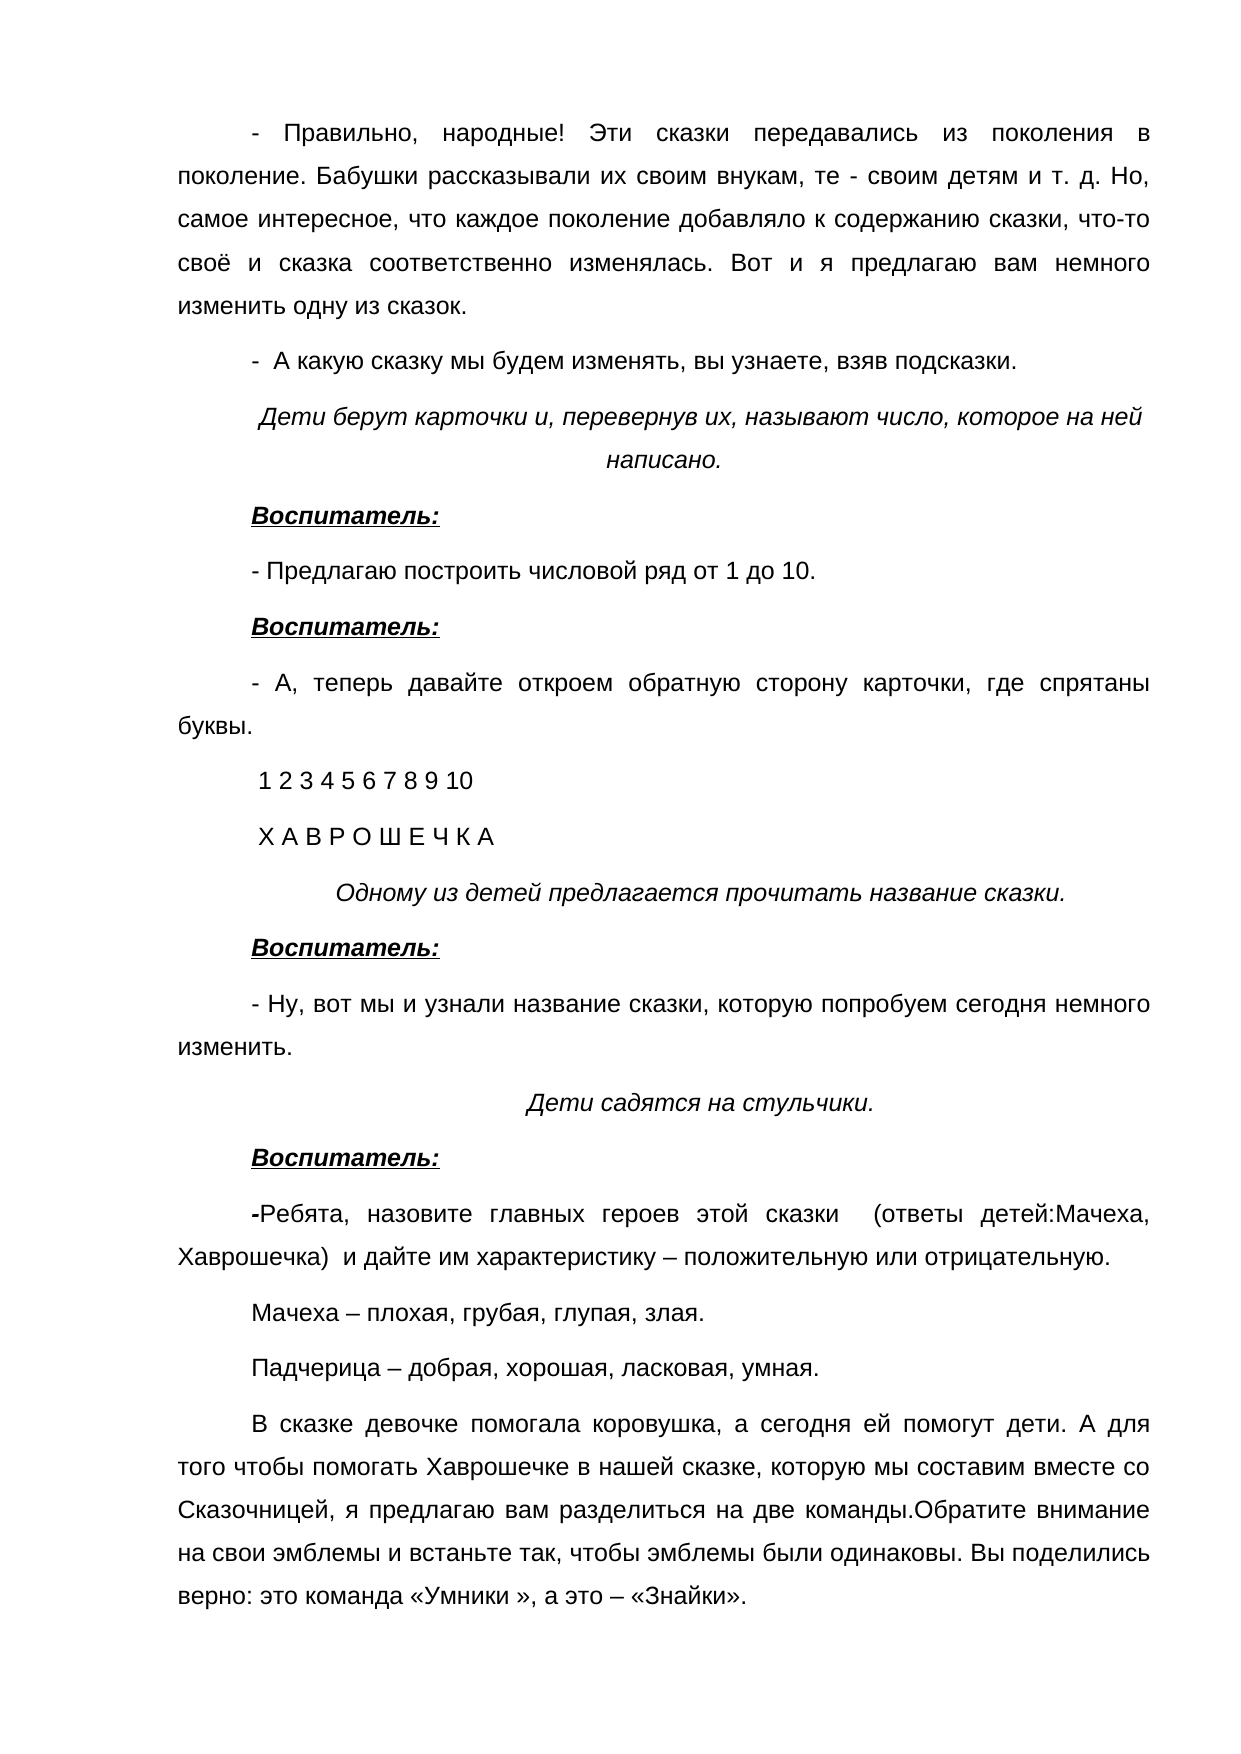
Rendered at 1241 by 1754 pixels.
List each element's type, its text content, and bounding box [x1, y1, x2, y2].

text -Ребята, назовите главных героев этой сказки (ответы детей:Мачеха, Хаврошечка) и дайте им характеристику – положительную или отрицательную. [177, 1199, 1152, 1271]
text 1 2 3 4 5 6 7 8 9 10 [177, 766, 1152, 795]
text Падчерица – добрая, хорошая, ласковая, умная. [177, 1353, 1152, 1382]
text - Ну, вот мы и узнали название сказки, которую попробуем сегодня немного изменить. [177, 989, 1152, 1061]
text - А, теперь давайте откроем обратную сторону карточки, где спрятаны буквы. [177, 667, 1152, 739]
text - А какую сказку мы будем изменять, вы узнаете, взяв подсказки. [177, 346, 1152, 375]
text Воспитатель: [177, 501, 1152, 529]
text Х А В Р О Ш Е Ч К А [177, 822, 1152, 851]
text - Правильно, народные! Эти сказки передавались из поколения в поколение. Бабушки рассказывали их своим внукам, те - своим детям и т. д. Но, самое интересное, что каждое поколение добавляло к содержанию сказки, что-то своё и сказка соответственно изменялась. Вот и я предлагаю вам немного изменить одну из сказок. [177, 118, 1152, 319]
text Воспитатель: [177, 1143, 1152, 1172]
text Воспитатель: [177, 933, 1152, 962]
text Дети садятся на стульчики. [177, 1087, 1152, 1116]
text - Предлагаю построить числовой ряд от 1 до 10. [177, 556, 1152, 585]
text Дети берут карточки и, перевернув их, называют число, которое на ней написано. [177, 402, 1152, 474]
text Воспитатель: [177, 612, 1152, 641]
text Мачеха – плохая, грубая, глупая, злая. [177, 1297, 1152, 1326]
text Одному из детей предлагается прочитать название сказки. [177, 877, 1152, 906]
text В сказке девочке помогала коровушка, а сегодня ей помогут дети. А для того чтобы помогать Хаврошечке в нашей сказке, которую мы составим вместе со Сказочницей, я предлагаю вам разделиться на две команды.Обратите внимание на свои эмблемы и встаньте так, чтобы эмблемы были одинаковы. Вы поделились верно: это команда «Умники », а это – «Знайки». [177, 1409, 1152, 1610]
